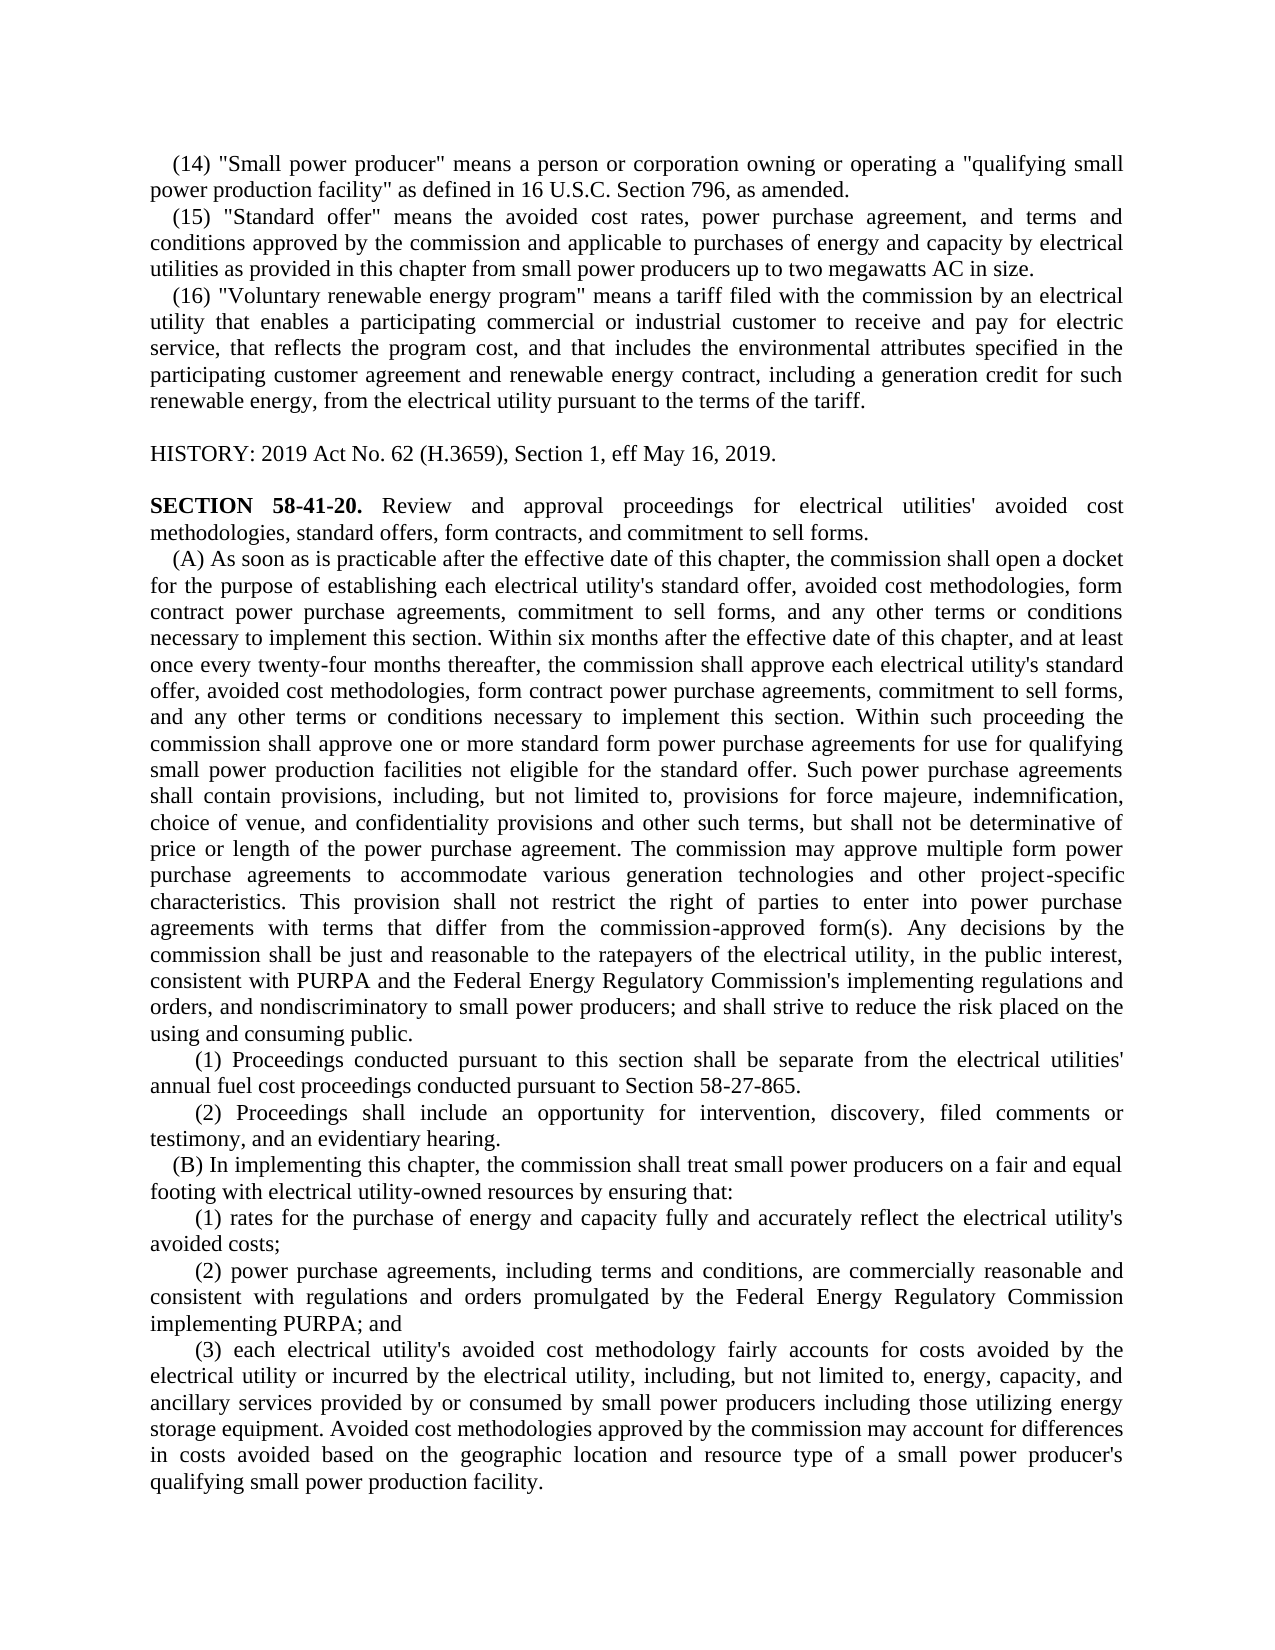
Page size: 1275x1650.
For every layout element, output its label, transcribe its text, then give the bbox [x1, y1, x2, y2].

text (14) "Small power producer" means a person or corporation owning or operating a "qualifying small power production facility" as defined in 16 U.S.C. Section 796, as amended. [150, 150, 1125, 203]
text (2) power purchase agreements, including terms and conditions, are commercially reasonable and consistent with regulations and orders promulgated by the Federal Energy Regulatory Commission implementing PURPA; and [150, 1257, 1125, 1336]
text (B) In implementing this chapter, the commission shall treat small power producers on a fair and equal footing with electrical utility-owned resources by ensuring that: [150, 1151, 1125, 1204]
text (3) each electrical utility's avoided cost methodology fairly accounts for costs avoided by the electrical utility or incurred by the electrical utility, including, but not limited to, energy, capacity, and ancillary services provided by or consumed by small power producers including those utilizing energy storage equipment. Avoided cost methodologies approved by the commission may account for differences in costs avoided based on the geographic location and resource type of a small power producer's qualifying small power production facility. [150, 1336, 1125, 1494]
text HISTORY: 2019 Act No. 62 (H.3659), Section 1, eff May 16, 2019. [150, 440, 1125, 466]
text (1) rates for the purchase of energy and capacity fully and accurately reflect the electrical utility's avoided costs; [150, 1204, 1125, 1257]
text (15) "Standard offer" means the avoided cost rates, power purchase agreement, and terms and conditions approved by the commission and applicable to purchases of energy and capacity by electrical utilities as provided in this chapter from small power producers up to two megawatts AC in size. [150, 203, 1125, 282]
text (1) Proceedings conducted pursuant to this section shall be separate from the electrical utilities' annual fuel cost proceedings conducted pursuant to Section 58-27-865. [150, 1046, 1125, 1099]
text SECTION 58-41-20. Review and approval proceedings for electrical utilities' avoided cost methodologies, standard offers, form contracts, and commitment to sell forms. [150, 493, 1125, 545]
text (A) As soon as is practicable after the effective date of this chapter, the commission shall open a docket for the purpose of establishing each electrical utility's standard offer, avoided cost methodologies, form contract power purchase agreements, commitment to sell forms, and any other terms or conditions necessary to implement this section. Within six months after the effective date of this chapter, and at least once every twenty-four months thereafter, the commission shall approve each electrical utility's standard offer, avoided cost methodologies, form contract power purchase agreements, commitment to sell forms, and any other terms or conditions necessary to implement this section. Within such proceeding the commission shall approve one or more standard form power purchase agreements for use for qualifying small power production facilities not eligible for the standard offer. Such power purchase agreements shall contain provisions, including, but not limited to, provisions for force majeure, indemnification, choice of venue, and confidentiality provisions and other such terms, but shall not be determinative of price or length of the power purchase agreement. The commission may approve multiple form power purchase agreements to accommodate various generation technologies and other project-specific characteristics. This provision shall not restrict the right of parties to enter into power purchase agreements with terms that differ from the commission-approved form(s). Any decisions by the commission shall be just and reasonable to the ratepayers of the electrical utility, in the public interest, consistent with PURPA and the Federal Energy Regulatory Commission's implementing regulations and orders, and nondiscriminatory to small power producers; and shall strive to reduce the risk placed on the using and consuming public. [150, 545, 1125, 1046]
text (2) Proceedings shall include an opportunity for intervention, discovery, filed comments or testimony, and an evidentiary hearing. [150, 1099, 1125, 1151]
text (16) "Voluntary renewable energy program" means a tariff filed with the commission by an electrical utility that enables a participating commercial or industrial customer to receive and pay for electric service, that reflects the program cost, and that includes the environmental attributes specified in the participating customer agreement and renewable energy contract, including a generation credit for such renewable energy, from the electrical utility pursuant to the terms of the tariff. [150, 282, 1125, 413]
